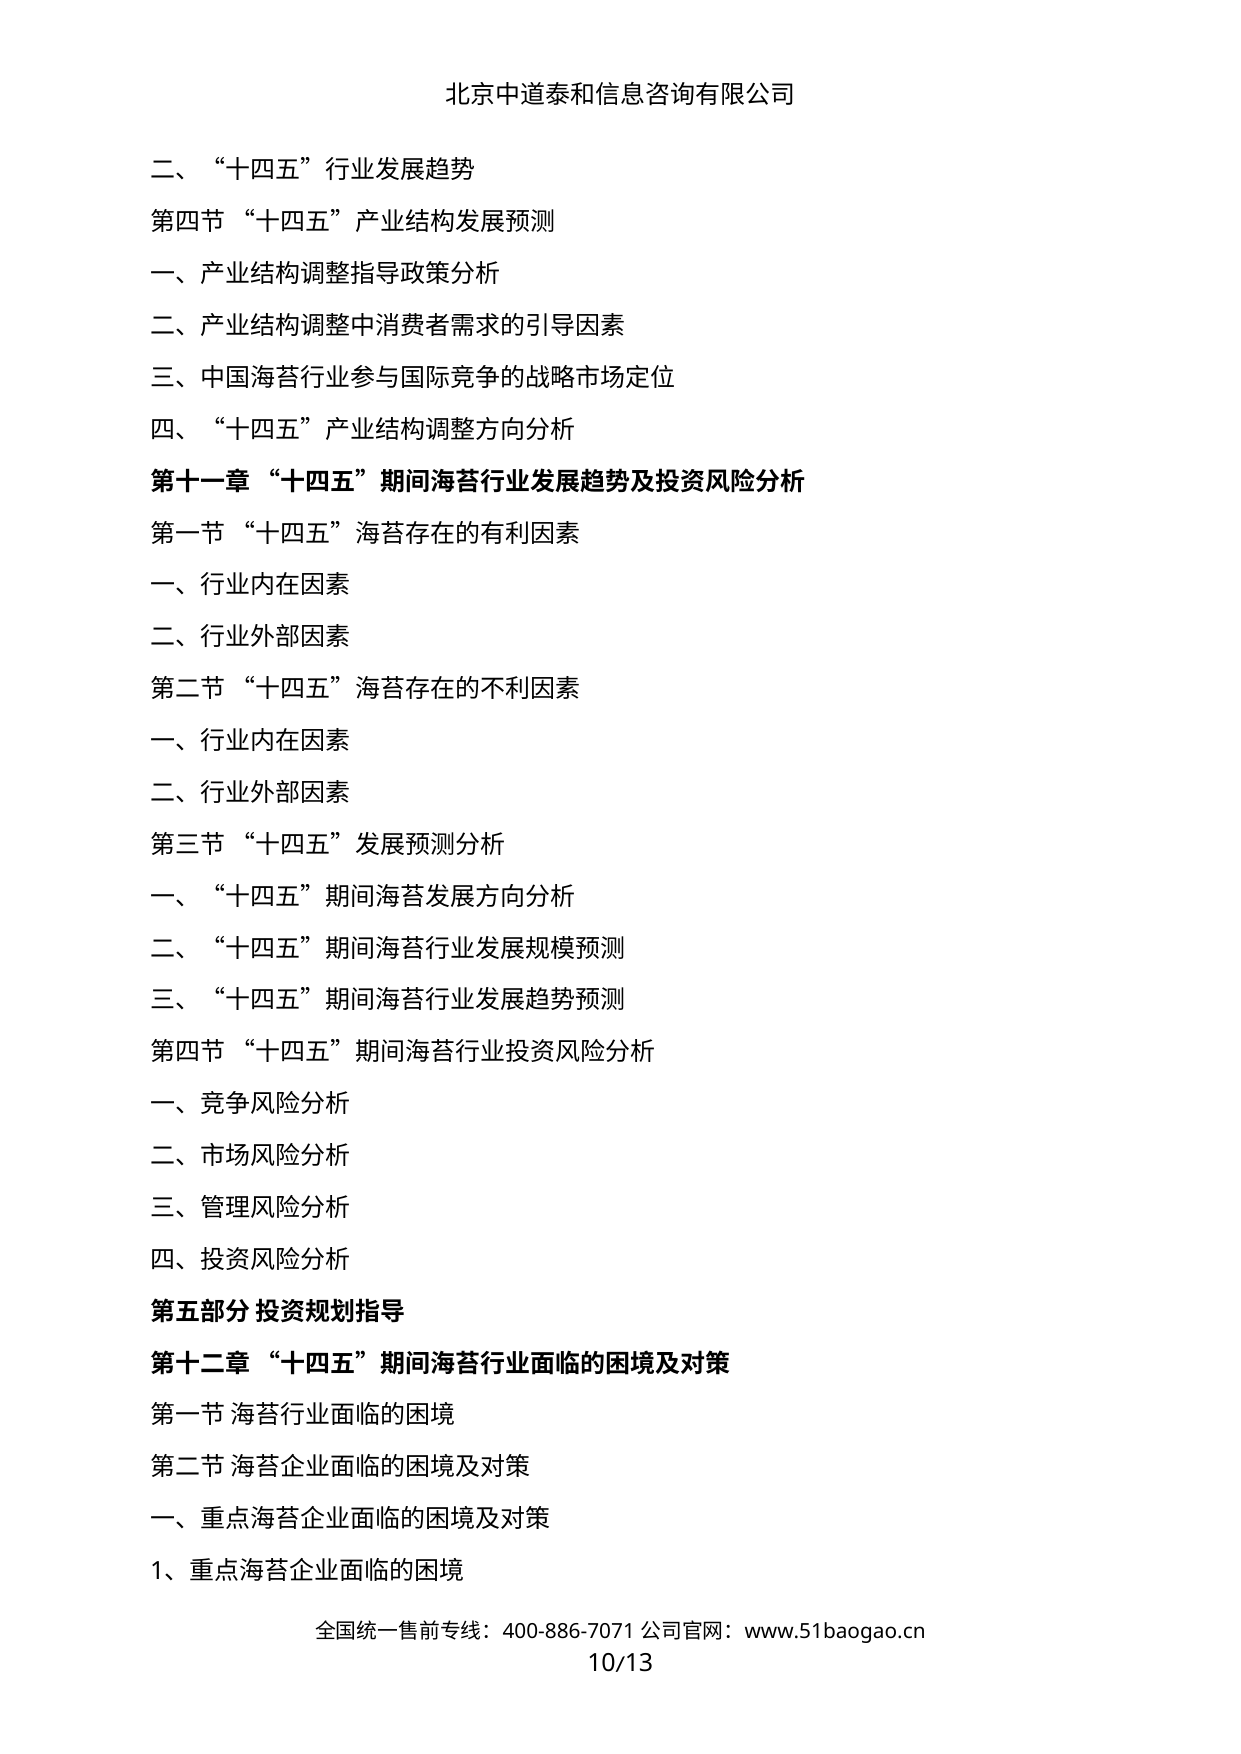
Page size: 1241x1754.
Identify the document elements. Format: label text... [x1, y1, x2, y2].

text 二、行业外部因素 [150, 772, 1090, 809]
text 第十一章 “十四五”期间海苔行业发展趋势及投资风险分析 [150, 461, 1090, 497]
text 1、重点海苔企业面临的困境 [150, 1551, 1090, 1587]
text 二、“十四五”期间海苔行业发展规模预测 [150, 928, 1090, 964]
text 一、重点海苔企业面临的困境及对策 [150, 1499, 1090, 1535]
text 四、“十四五”产业结构调整方向分析 [150, 409, 1090, 446]
text 二、“十四五”行业发展趋势 [150, 150, 1090, 186]
text 三、“十四五”期间海苔行业发展趋势预测 [150, 980, 1090, 1016]
text 三、管理风险分析 [150, 1187, 1090, 1224]
text 二、产业结构调整中消费者需求的引导因素 [150, 306, 1090, 342]
text 第五部分 投资规划指导 [150, 1291, 1090, 1327]
text 第一节 海苔行业面临的困境 [150, 1395, 1090, 1431]
text 一、产业结构调整指导政策分析 [150, 254, 1090, 290]
text 一、行业内在因素 [150, 565, 1090, 601]
text 四、投资风险分析 [150, 1239, 1090, 1276]
text 一、行业内在因素 [150, 721, 1090, 757]
text 第四节 “十四五”产业结构发展预测 [150, 202, 1090, 238]
text 第三节 “十四五”发展预测分析 [150, 824, 1090, 861]
text 第四节 “十四五”期间海苔行业投资风险分析 [150, 1032, 1090, 1068]
text 第二节 “十四五”海苔存在的不利因素 [150, 669, 1090, 705]
text 一、“十四五”期间海苔发展方向分析 [150, 876, 1090, 912]
text 一、竞争风险分析 [150, 1084, 1090, 1120]
text 第一节 “十四五”海苔存在的有利因素 [150, 513, 1090, 549]
text 二、行业外部因素 [150, 617, 1090, 653]
text 二、市场风险分析 [150, 1136, 1090, 1172]
text 三、中国海苔行业参与国际竞争的战略市场定位 [150, 357, 1090, 394]
text 第二节 海苔企业面临的困境及对策 [150, 1447, 1090, 1483]
text 第十二章 “十四五”期间海苔行业面临的困境及对策 [150, 1343, 1090, 1379]
